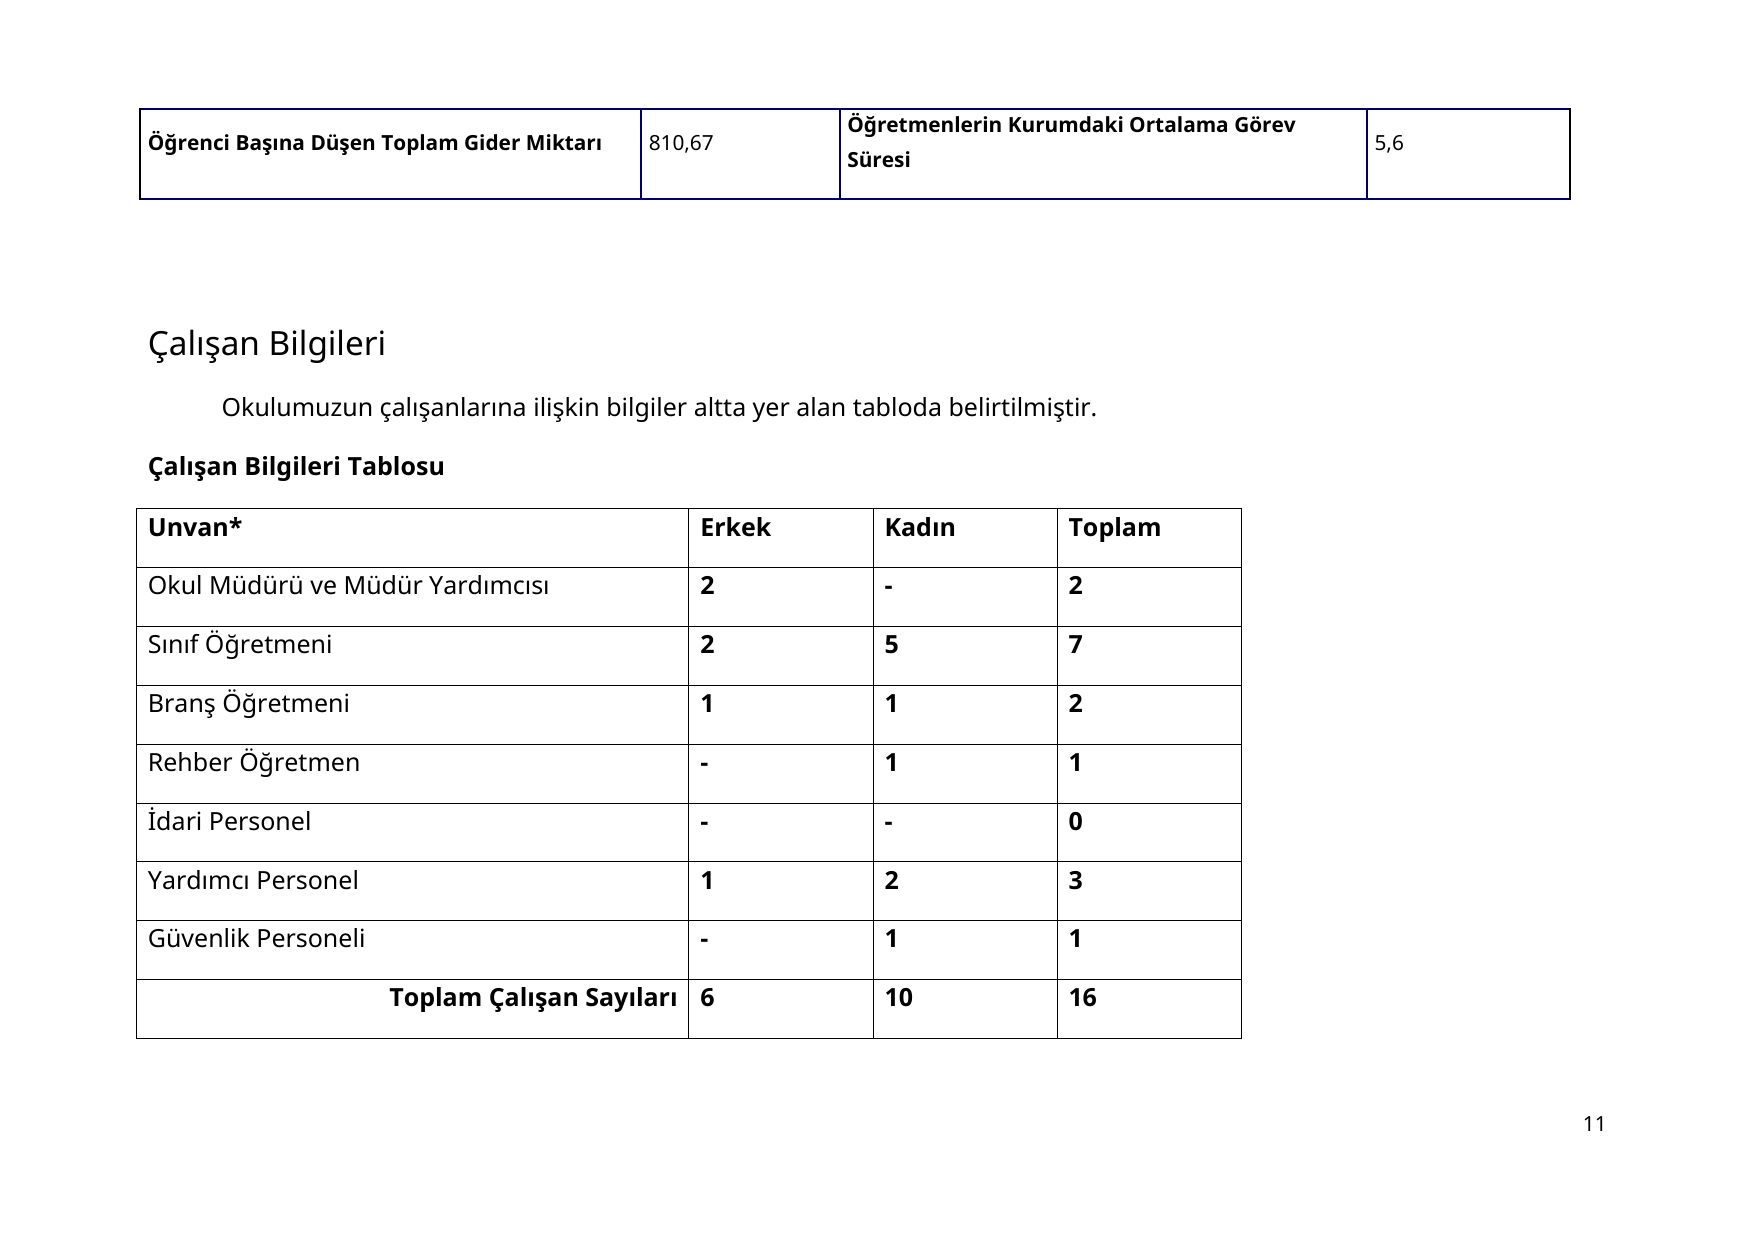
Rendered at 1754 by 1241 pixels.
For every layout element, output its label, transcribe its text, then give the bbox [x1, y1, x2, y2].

table_cell 810,67 [642, 110, 839, 198]
table_cell Öğrenci Başına Düşen Toplam Gider Miktarı [141, 110, 640, 198]
subtitle Çalışan Bilgileri [148, 319, 1606, 365]
table_cell Öğretmenlerin Kurumdaki Ortalama Görev Süresi [841, 110, 1366, 198]
table_header Toplam [1058, 509, 1241, 567]
table_cell İdari Personel [137, 804, 688, 861]
table_cell - [874, 804, 1057, 861]
table_cell 1 [689, 686, 873, 743]
text Çalışan Bilgileri Tablosu [148, 449, 1606, 483]
table_cell 1 [1058, 921, 1241, 979]
table_header Erkek [689, 509, 873, 567]
table_cell 1 [689, 862, 873, 920]
table_cell 1 [874, 921, 1057, 979]
table_cell Branş Öğretmeni [137, 686, 688, 743]
table_cell 6 [689, 980, 873, 1038]
table_cell - [874, 568, 1057, 626]
table_cell 1 [874, 745, 1057, 802]
table_cell 0 [1058, 804, 1241, 861]
table_cell 3 [1058, 862, 1241, 920]
table_cell 7 [1058, 627, 1241, 685]
table_header Unvan* [137, 509, 688, 567]
table_cell 5,6 [1368, 110, 1569, 198]
table_header Kadın [874, 509, 1057, 567]
table_cell 2 [689, 568, 873, 626]
table_cell 2 [874, 862, 1057, 920]
table_cell 2 [689, 627, 873, 685]
table_cell Toplam Çalışan Sayıları [137, 980, 688, 1038]
table_cell Güvenlik Personeli [137, 921, 688, 979]
table_cell Rehber Öğretmen [137, 745, 688, 802]
table_cell - [689, 745, 873, 802]
table_cell - [689, 921, 873, 979]
table_cell - [689, 804, 873, 861]
table_cell 2 [1058, 686, 1241, 743]
table_cell 10 [874, 980, 1057, 1038]
table_cell 1 [1058, 745, 1241, 802]
table_cell 16 [1058, 980, 1241, 1038]
text Okulumuzun çalışanlarına ilişkin bilgiler altta yer alan tabloda belirtilmiştir. [148, 390, 1606, 424]
table_cell 1 [874, 686, 1057, 743]
table_cell Okul Müdürü ve Müdür Yardımcısı [137, 568, 688, 626]
table_cell Yardımcı Personel [137, 862, 688, 920]
table_cell 5 [874, 627, 1057, 685]
table_cell Sınıf Öğretmeni [137, 627, 688, 685]
table_cell 2 [1058, 568, 1241, 626]
